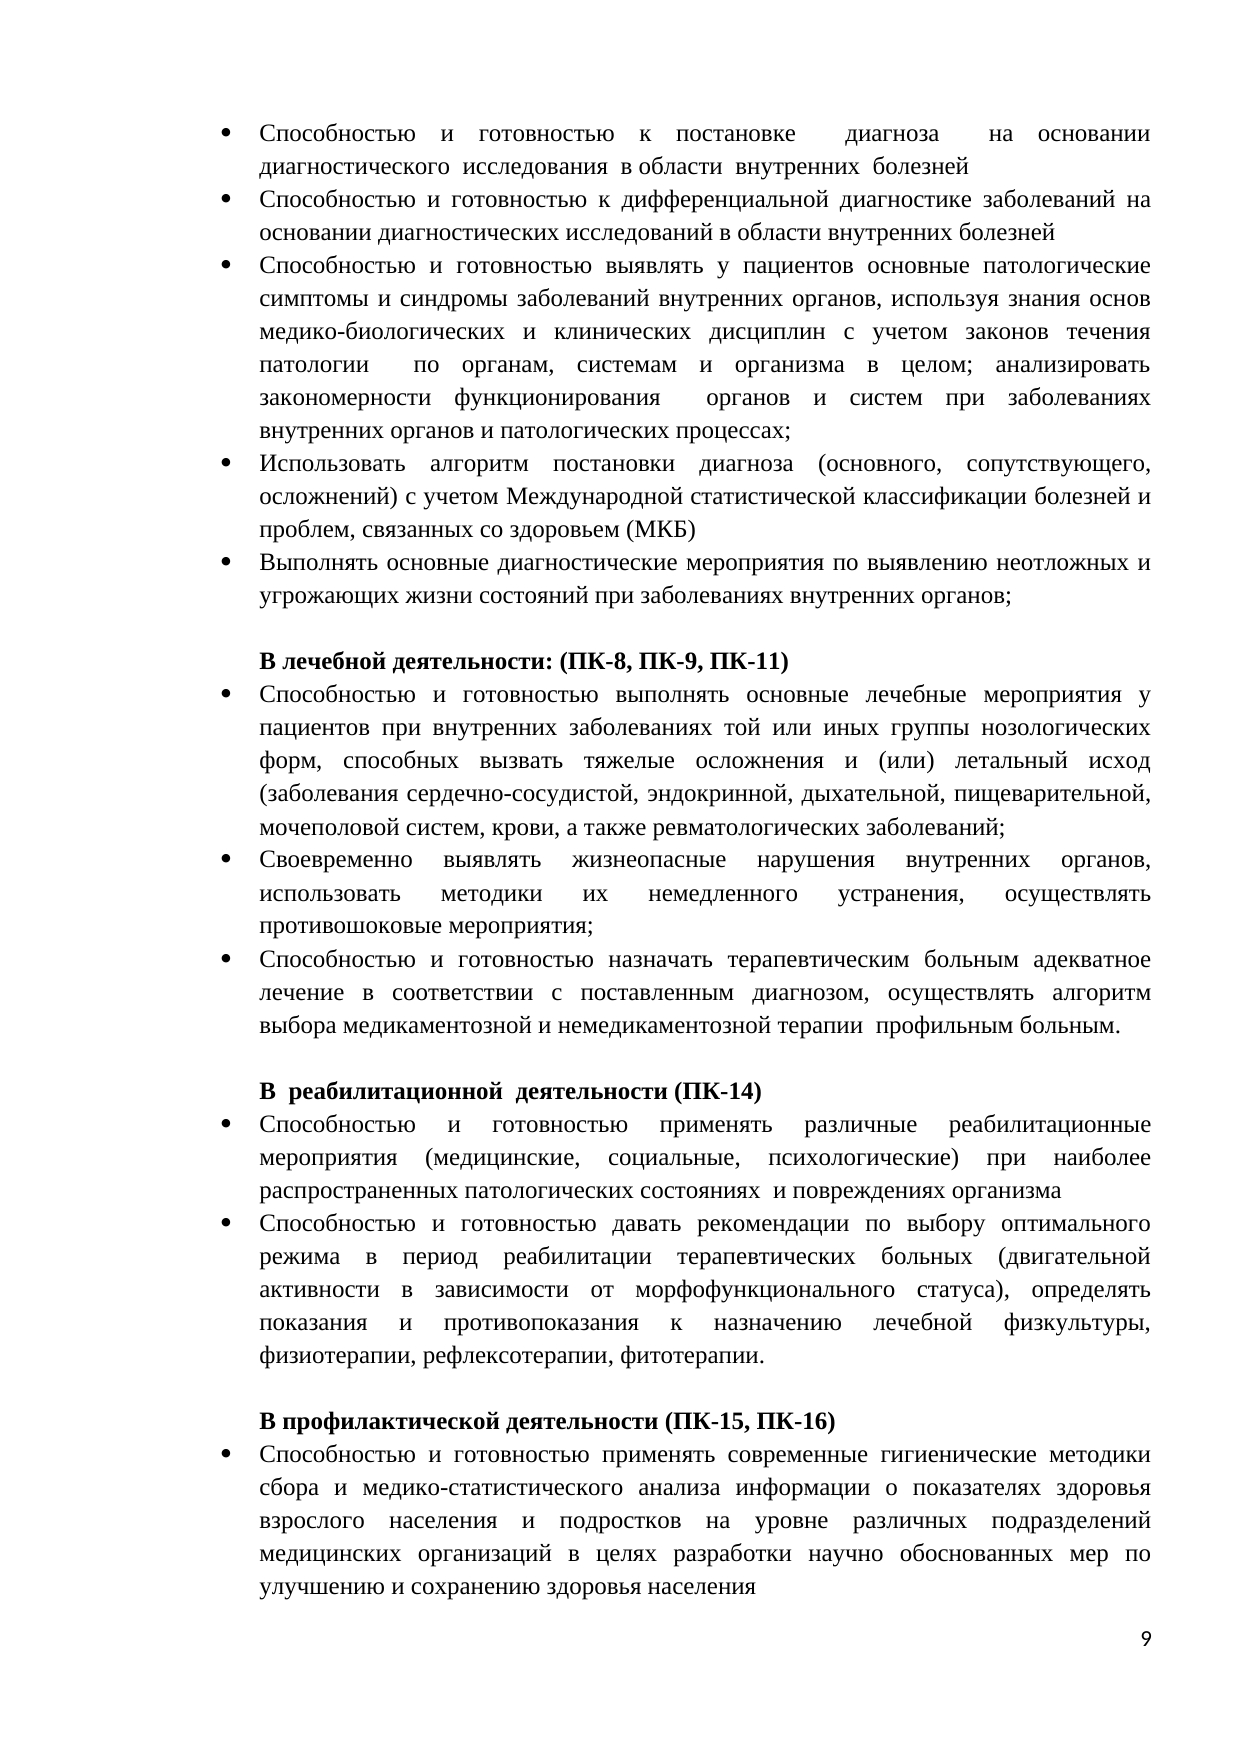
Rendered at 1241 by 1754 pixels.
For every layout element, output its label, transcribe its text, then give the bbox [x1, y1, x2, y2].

list Выполнять основные диагностические мероприятия по выявлению неотложных и угрожающих жизни состояний при заболеваниях внутренних органов; [222, 547, 1152, 609]
list Способностью и готовностью выявлять у пациентов основные патологические симптомы и синдромы заболеваний внутренних органов, используя знания основ медико-биологических и клинических дисциплин с учетом законов течения патологии по органам, системам и организма в целом; анализировать закономерности функционирования органов и систем при заболеваниях внутренних органов и патологических процессах; [222, 250, 1152, 444]
list Использовать алгоритм постановки диагноза (основного, сопутствующего, осложнений) с учетом Международной статистической классификации болезней и проблем, связанных со здоровьем (МКБ) [222, 448, 1152, 543]
list Способностью и готовностью к постановке диагноза на основании диагностического исследования в области внутренних болезней [222, 118, 1152, 180]
list Способностью и готовностью к дифференциальной диагностике заболеваний на основании диагностических исследований в области внутренних болезней [222, 184, 1152, 246]
list Способностью и готовностью применять современные гигиенические методики сбора и медико-статистического анализа информации о показателях здоровья взрослого населения и подростков на уровне различных подразделений медицинских организаций в целях разработки научно обоснованных мер по улучшению и сохранению здоровья населения [222, 1439, 1152, 1600]
list Способностью и готовностью давать рекомендации по выбору оптимального режима в период реабилитации терапевтических больных (двигательной активности в зависимости от морфофункционального статуса), определять показания и противопоказания к назначению лечебной физкультуры, физиотерапии, рефлексотерапии, фитотерапии. [222, 1208, 1152, 1369]
list Своевременно выявлять жизнеопасные нарушения внутренних органов, использовать методики их немедленного устранения, осуществлять противошоковые мероприятия; [222, 844, 1152, 939]
list Способностью и готовностью применять различные реабилитационные мероприятия (медицинские, социальные, психологические) при наиболее распространенных патологических состояниях и повреждениях организма [222, 1109, 1152, 1203]
list В реабилитационной деятельности (ПК-14) [259, 1076, 1152, 1104]
list В лечебной деятельности: (ПК-8, ПК-9, ПК-11) [259, 646, 1152, 675]
list Способностью и готовностью назначать терапевтическим больным адекватное лечение в соответствии с поставленным диагнозом, осуществлять алгоритм выбора медикаментозной и немедикаментозной терапии профильным больным. [222, 944, 1152, 1038]
list Способностью и готовностью выполнять основные лечебные мероприятия у пациентов при внутренних заболеваниях той или иных группы нозологических форм, способных вызвать тяжелые осложнения и (или) летальный исход (заболевания сердечно-сосудистой, эндокринной, дыхательной, пищеварительной, мочеполовой систем, крови, а также ревматологических заболеваний; [222, 679, 1152, 840]
list В профилактической деятельности (ПК-15, ПК-16) [259, 1406, 1152, 1435]
